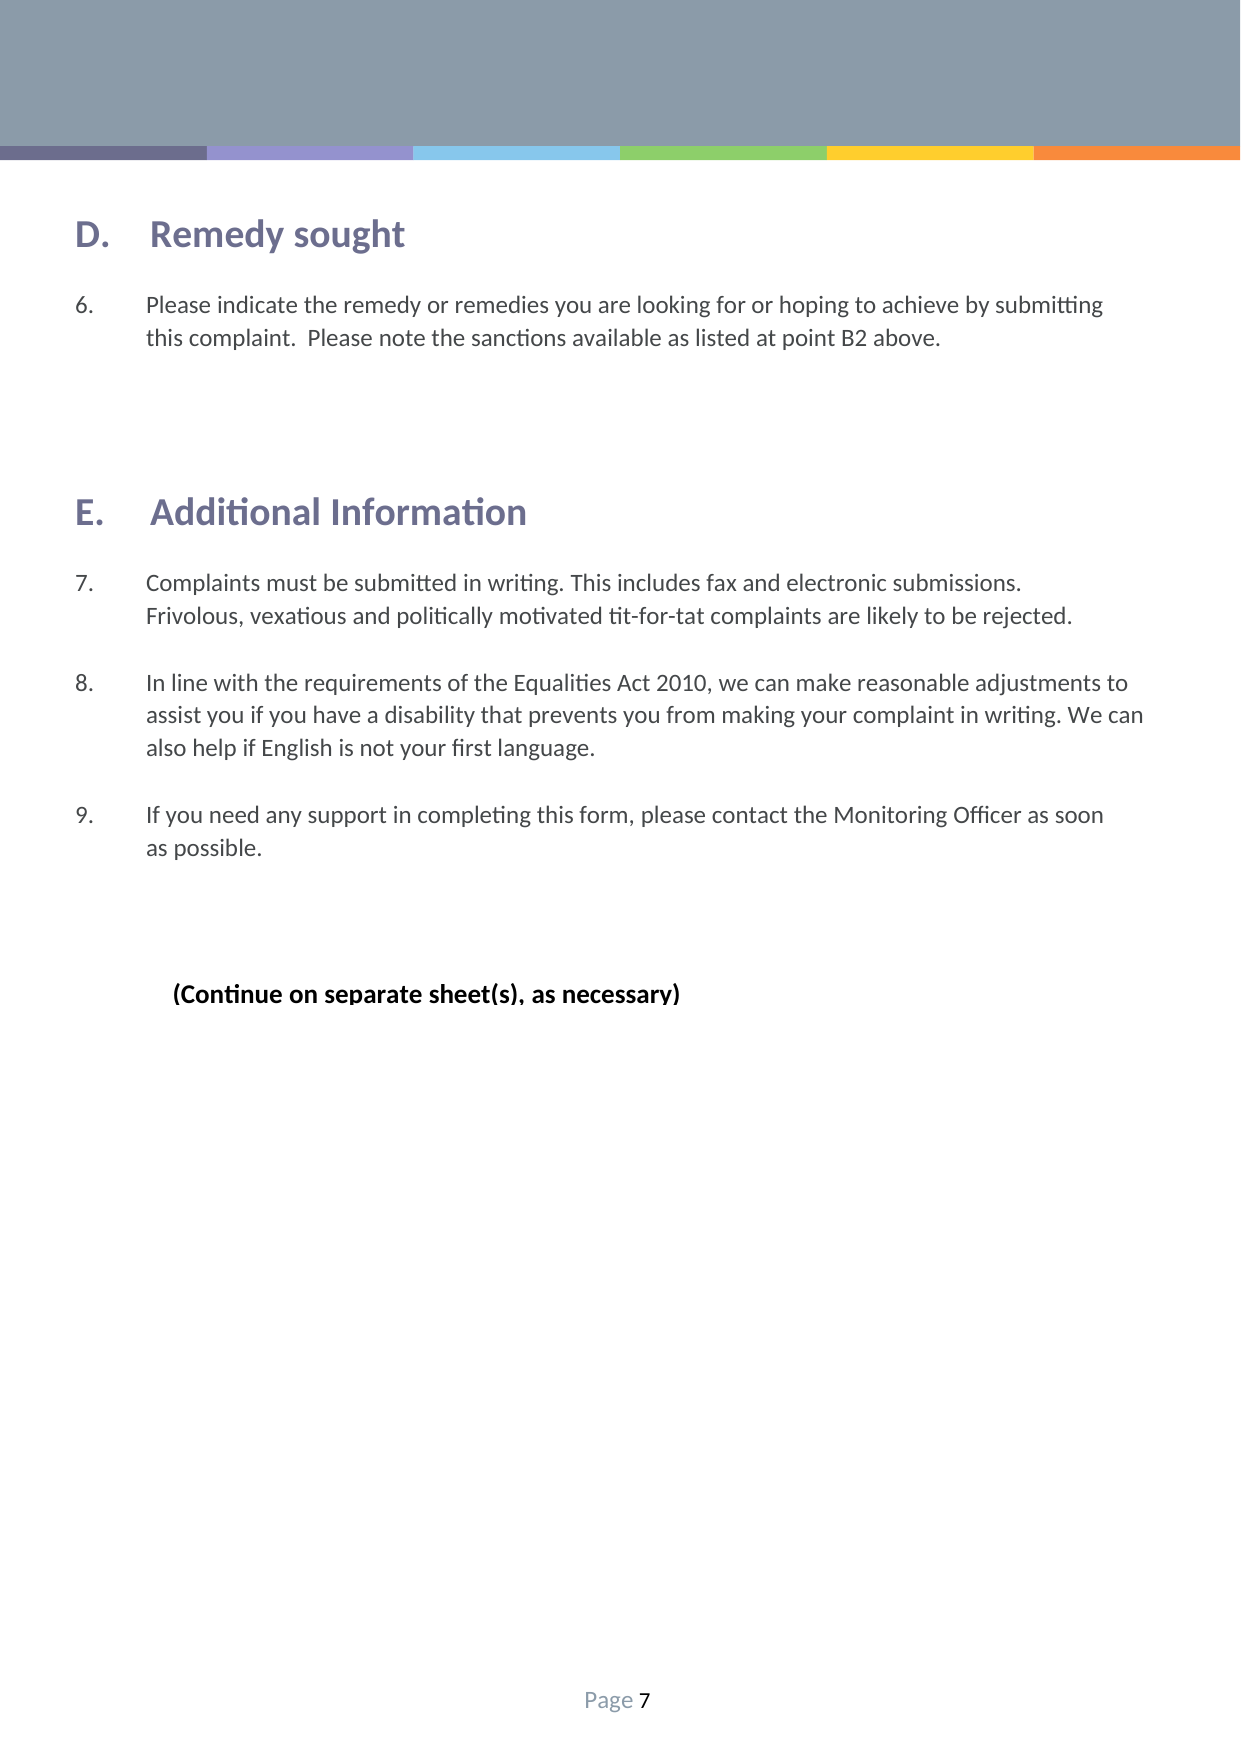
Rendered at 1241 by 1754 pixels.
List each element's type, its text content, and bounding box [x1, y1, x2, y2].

list If you need any support in completing this form, please contact the Monitoring Officer as soon as possible. [75, 799, 1129, 862]
subtitle Additional Information [75, 487, 1178, 535]
list In line with the requirements of the Equalities Act 2010, we can make reasonable adjustments to assist you if you have a disability that prevents you from making your complaint in writing. We can also help if English is not your first language. [75, 667, 1145, 763]
subtitle Remedy sought [75, 208, 1178, 257]
list Complaints must be submitted in writing. This includes fax and electronic submissions. Frivolous, vexatious and politically motivated tit-for-tat complaints are likely to be rejected. [75, 567, 1124, 631]
list Please indicate the remedy or remedies you are looking for or hoping to achieve by submitting this complaint. Please note the sanctions available as listed at point B2 above. [75, 289, 1143, 353]
